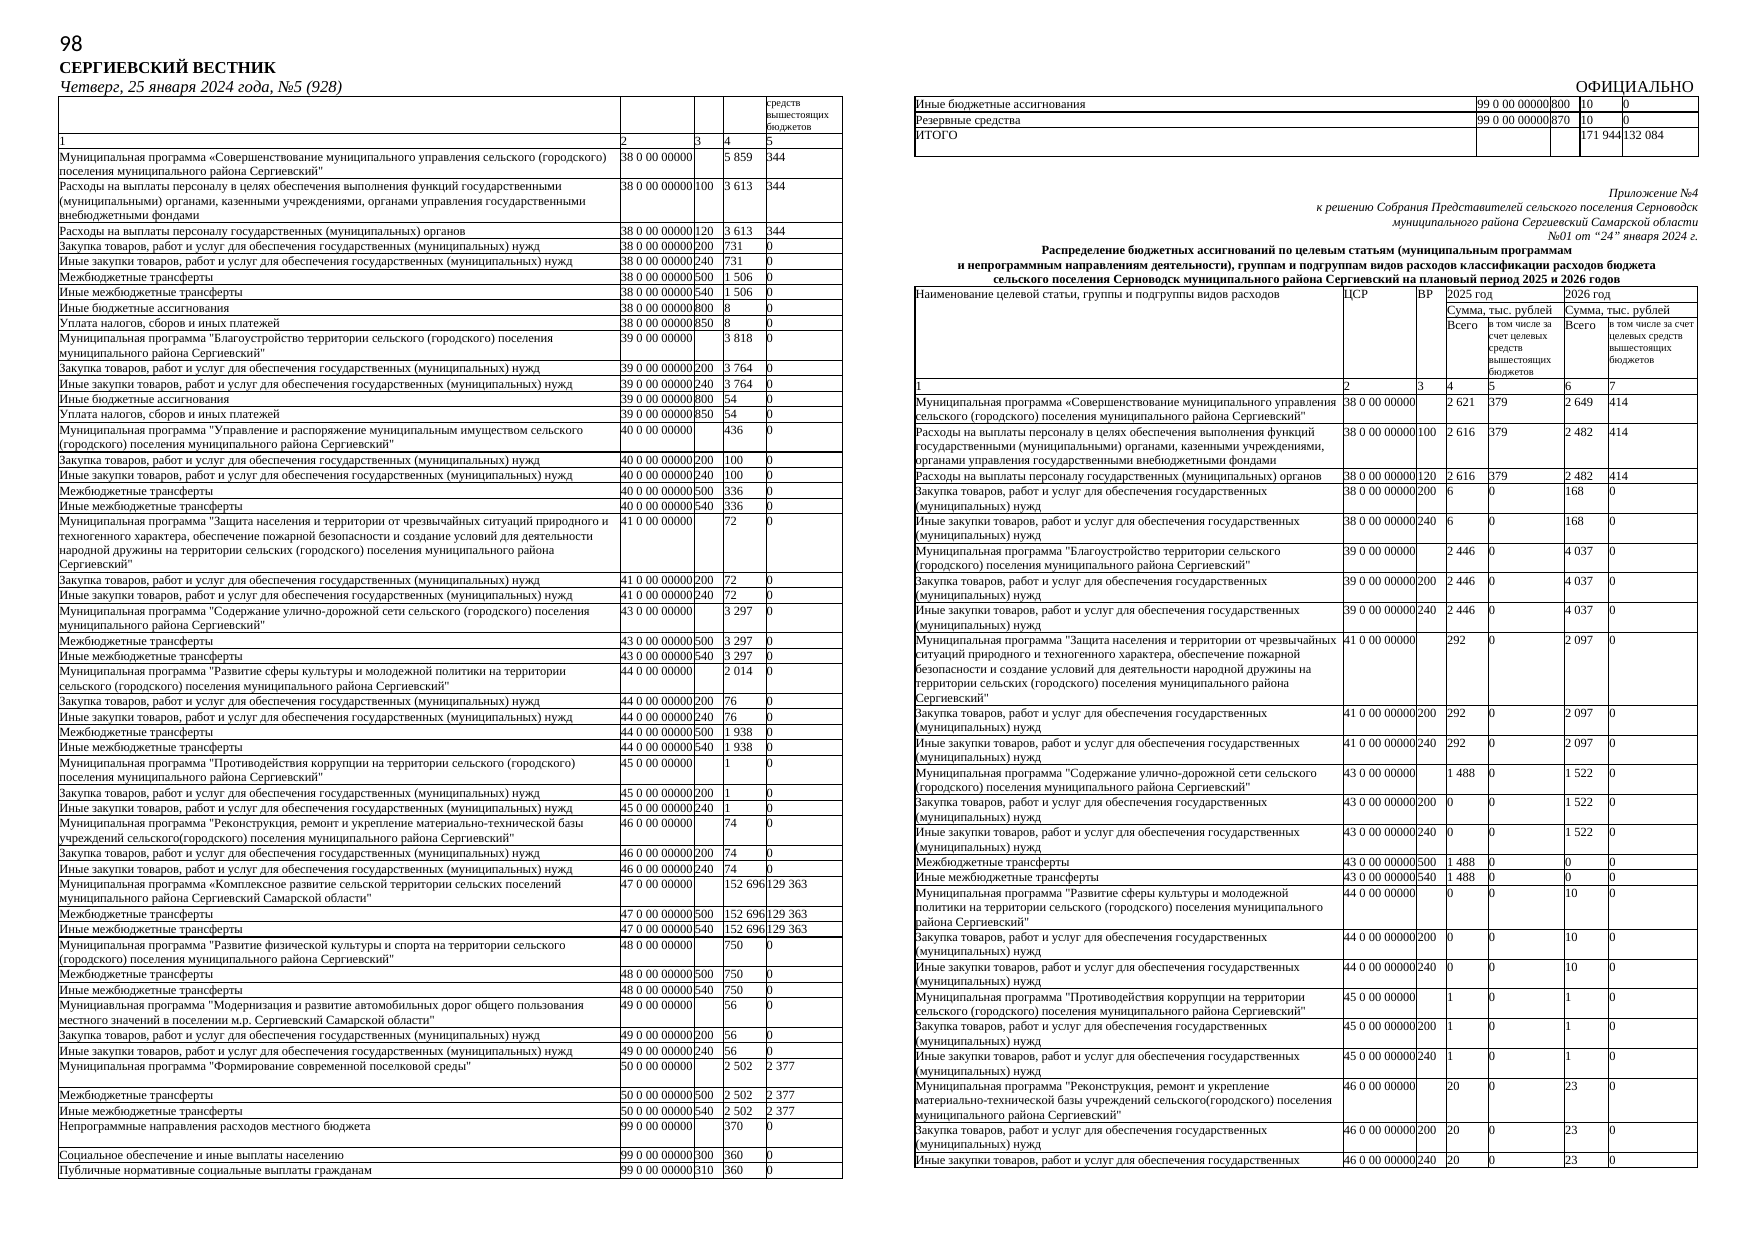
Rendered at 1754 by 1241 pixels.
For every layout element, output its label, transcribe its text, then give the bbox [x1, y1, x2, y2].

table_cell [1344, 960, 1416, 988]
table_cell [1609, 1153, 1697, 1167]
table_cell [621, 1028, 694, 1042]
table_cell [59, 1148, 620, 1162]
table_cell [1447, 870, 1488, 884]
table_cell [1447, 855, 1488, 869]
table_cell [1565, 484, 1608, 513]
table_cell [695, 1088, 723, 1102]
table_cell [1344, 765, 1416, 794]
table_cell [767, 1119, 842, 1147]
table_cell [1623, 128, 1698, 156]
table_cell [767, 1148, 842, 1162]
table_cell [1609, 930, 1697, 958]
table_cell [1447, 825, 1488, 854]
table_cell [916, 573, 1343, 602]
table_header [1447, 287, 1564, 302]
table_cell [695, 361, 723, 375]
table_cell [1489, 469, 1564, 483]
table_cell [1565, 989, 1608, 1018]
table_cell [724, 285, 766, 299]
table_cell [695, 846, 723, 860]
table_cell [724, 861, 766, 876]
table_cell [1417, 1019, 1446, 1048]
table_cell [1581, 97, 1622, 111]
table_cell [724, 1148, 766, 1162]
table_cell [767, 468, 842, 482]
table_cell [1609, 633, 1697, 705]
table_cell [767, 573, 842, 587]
text к решению Собрания Представителей сельского поселения Серноводск [915, 200, 1698, 214]
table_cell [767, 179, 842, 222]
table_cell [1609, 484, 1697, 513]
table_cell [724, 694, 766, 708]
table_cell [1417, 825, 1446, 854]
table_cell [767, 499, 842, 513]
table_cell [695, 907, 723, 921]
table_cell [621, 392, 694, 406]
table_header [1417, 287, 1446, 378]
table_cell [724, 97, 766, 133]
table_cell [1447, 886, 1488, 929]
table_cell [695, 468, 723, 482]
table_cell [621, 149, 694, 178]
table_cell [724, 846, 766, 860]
text и непрограммным направлениям деятельности), группам и подгруппам видов расходов классификации расходов бюджета [915, 257, 1698, 272]
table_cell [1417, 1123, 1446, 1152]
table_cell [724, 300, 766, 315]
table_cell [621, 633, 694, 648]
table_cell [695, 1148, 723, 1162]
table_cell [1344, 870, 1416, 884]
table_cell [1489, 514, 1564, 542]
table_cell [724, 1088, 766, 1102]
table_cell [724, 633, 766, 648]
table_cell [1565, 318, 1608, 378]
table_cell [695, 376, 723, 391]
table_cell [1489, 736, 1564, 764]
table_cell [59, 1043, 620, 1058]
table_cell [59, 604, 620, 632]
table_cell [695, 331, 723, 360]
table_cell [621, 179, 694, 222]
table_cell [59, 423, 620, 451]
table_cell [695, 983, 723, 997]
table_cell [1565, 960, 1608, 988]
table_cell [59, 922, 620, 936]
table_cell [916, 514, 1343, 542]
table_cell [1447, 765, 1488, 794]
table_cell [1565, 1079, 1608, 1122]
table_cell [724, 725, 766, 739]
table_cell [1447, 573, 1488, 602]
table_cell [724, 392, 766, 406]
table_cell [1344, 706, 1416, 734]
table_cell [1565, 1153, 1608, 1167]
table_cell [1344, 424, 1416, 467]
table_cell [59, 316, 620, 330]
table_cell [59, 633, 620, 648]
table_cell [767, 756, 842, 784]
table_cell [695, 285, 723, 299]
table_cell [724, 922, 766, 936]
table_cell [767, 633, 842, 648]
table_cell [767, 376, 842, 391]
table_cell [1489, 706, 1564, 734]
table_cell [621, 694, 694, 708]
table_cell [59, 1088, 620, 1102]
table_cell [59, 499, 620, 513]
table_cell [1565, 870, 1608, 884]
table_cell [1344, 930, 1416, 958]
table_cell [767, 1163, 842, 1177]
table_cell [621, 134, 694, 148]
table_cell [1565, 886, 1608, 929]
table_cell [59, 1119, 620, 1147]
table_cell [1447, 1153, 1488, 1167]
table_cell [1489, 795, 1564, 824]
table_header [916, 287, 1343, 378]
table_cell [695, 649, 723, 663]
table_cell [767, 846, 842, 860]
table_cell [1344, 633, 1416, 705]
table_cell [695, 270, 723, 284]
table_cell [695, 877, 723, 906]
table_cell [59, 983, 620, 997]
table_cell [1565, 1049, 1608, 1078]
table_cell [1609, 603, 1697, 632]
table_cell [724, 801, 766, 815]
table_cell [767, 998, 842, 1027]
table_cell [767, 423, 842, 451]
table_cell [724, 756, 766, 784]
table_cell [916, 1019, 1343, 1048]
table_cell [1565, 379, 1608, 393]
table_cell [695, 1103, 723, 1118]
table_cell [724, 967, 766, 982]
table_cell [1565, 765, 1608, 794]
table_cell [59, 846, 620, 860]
text Приложение №4 [915, 186, 1698, 200]
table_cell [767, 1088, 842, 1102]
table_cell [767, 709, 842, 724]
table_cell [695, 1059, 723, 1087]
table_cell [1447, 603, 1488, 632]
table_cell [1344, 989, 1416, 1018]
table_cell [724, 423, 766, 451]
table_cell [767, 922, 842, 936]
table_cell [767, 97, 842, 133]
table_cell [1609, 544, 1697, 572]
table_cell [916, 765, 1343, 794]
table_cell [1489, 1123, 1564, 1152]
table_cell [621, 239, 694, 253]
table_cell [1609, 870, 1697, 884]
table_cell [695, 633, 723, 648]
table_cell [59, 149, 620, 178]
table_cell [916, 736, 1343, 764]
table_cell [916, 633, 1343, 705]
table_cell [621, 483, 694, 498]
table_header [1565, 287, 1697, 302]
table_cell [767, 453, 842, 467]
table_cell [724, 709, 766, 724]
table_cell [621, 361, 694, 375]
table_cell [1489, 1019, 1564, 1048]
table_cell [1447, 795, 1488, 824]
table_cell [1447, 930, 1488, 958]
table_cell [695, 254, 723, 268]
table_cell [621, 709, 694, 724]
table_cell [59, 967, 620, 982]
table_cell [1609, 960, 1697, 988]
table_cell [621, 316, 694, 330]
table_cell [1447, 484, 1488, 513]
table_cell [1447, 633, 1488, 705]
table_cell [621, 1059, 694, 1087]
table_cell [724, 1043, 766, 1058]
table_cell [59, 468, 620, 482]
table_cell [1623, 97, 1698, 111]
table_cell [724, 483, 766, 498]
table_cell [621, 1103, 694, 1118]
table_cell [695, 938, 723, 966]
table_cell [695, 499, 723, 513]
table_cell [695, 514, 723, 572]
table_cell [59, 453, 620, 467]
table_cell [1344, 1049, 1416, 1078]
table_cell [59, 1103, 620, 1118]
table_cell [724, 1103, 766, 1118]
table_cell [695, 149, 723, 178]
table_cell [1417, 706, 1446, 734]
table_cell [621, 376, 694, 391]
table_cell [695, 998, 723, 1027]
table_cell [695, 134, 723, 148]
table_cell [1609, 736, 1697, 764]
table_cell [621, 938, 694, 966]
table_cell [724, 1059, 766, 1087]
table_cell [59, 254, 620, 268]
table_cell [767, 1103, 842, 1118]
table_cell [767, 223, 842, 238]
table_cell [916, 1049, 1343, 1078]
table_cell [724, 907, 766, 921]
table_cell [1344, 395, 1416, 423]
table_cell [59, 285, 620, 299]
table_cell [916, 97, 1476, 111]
text муниципального района Сергиевский Самарской области [915, 214, 1698, 229]
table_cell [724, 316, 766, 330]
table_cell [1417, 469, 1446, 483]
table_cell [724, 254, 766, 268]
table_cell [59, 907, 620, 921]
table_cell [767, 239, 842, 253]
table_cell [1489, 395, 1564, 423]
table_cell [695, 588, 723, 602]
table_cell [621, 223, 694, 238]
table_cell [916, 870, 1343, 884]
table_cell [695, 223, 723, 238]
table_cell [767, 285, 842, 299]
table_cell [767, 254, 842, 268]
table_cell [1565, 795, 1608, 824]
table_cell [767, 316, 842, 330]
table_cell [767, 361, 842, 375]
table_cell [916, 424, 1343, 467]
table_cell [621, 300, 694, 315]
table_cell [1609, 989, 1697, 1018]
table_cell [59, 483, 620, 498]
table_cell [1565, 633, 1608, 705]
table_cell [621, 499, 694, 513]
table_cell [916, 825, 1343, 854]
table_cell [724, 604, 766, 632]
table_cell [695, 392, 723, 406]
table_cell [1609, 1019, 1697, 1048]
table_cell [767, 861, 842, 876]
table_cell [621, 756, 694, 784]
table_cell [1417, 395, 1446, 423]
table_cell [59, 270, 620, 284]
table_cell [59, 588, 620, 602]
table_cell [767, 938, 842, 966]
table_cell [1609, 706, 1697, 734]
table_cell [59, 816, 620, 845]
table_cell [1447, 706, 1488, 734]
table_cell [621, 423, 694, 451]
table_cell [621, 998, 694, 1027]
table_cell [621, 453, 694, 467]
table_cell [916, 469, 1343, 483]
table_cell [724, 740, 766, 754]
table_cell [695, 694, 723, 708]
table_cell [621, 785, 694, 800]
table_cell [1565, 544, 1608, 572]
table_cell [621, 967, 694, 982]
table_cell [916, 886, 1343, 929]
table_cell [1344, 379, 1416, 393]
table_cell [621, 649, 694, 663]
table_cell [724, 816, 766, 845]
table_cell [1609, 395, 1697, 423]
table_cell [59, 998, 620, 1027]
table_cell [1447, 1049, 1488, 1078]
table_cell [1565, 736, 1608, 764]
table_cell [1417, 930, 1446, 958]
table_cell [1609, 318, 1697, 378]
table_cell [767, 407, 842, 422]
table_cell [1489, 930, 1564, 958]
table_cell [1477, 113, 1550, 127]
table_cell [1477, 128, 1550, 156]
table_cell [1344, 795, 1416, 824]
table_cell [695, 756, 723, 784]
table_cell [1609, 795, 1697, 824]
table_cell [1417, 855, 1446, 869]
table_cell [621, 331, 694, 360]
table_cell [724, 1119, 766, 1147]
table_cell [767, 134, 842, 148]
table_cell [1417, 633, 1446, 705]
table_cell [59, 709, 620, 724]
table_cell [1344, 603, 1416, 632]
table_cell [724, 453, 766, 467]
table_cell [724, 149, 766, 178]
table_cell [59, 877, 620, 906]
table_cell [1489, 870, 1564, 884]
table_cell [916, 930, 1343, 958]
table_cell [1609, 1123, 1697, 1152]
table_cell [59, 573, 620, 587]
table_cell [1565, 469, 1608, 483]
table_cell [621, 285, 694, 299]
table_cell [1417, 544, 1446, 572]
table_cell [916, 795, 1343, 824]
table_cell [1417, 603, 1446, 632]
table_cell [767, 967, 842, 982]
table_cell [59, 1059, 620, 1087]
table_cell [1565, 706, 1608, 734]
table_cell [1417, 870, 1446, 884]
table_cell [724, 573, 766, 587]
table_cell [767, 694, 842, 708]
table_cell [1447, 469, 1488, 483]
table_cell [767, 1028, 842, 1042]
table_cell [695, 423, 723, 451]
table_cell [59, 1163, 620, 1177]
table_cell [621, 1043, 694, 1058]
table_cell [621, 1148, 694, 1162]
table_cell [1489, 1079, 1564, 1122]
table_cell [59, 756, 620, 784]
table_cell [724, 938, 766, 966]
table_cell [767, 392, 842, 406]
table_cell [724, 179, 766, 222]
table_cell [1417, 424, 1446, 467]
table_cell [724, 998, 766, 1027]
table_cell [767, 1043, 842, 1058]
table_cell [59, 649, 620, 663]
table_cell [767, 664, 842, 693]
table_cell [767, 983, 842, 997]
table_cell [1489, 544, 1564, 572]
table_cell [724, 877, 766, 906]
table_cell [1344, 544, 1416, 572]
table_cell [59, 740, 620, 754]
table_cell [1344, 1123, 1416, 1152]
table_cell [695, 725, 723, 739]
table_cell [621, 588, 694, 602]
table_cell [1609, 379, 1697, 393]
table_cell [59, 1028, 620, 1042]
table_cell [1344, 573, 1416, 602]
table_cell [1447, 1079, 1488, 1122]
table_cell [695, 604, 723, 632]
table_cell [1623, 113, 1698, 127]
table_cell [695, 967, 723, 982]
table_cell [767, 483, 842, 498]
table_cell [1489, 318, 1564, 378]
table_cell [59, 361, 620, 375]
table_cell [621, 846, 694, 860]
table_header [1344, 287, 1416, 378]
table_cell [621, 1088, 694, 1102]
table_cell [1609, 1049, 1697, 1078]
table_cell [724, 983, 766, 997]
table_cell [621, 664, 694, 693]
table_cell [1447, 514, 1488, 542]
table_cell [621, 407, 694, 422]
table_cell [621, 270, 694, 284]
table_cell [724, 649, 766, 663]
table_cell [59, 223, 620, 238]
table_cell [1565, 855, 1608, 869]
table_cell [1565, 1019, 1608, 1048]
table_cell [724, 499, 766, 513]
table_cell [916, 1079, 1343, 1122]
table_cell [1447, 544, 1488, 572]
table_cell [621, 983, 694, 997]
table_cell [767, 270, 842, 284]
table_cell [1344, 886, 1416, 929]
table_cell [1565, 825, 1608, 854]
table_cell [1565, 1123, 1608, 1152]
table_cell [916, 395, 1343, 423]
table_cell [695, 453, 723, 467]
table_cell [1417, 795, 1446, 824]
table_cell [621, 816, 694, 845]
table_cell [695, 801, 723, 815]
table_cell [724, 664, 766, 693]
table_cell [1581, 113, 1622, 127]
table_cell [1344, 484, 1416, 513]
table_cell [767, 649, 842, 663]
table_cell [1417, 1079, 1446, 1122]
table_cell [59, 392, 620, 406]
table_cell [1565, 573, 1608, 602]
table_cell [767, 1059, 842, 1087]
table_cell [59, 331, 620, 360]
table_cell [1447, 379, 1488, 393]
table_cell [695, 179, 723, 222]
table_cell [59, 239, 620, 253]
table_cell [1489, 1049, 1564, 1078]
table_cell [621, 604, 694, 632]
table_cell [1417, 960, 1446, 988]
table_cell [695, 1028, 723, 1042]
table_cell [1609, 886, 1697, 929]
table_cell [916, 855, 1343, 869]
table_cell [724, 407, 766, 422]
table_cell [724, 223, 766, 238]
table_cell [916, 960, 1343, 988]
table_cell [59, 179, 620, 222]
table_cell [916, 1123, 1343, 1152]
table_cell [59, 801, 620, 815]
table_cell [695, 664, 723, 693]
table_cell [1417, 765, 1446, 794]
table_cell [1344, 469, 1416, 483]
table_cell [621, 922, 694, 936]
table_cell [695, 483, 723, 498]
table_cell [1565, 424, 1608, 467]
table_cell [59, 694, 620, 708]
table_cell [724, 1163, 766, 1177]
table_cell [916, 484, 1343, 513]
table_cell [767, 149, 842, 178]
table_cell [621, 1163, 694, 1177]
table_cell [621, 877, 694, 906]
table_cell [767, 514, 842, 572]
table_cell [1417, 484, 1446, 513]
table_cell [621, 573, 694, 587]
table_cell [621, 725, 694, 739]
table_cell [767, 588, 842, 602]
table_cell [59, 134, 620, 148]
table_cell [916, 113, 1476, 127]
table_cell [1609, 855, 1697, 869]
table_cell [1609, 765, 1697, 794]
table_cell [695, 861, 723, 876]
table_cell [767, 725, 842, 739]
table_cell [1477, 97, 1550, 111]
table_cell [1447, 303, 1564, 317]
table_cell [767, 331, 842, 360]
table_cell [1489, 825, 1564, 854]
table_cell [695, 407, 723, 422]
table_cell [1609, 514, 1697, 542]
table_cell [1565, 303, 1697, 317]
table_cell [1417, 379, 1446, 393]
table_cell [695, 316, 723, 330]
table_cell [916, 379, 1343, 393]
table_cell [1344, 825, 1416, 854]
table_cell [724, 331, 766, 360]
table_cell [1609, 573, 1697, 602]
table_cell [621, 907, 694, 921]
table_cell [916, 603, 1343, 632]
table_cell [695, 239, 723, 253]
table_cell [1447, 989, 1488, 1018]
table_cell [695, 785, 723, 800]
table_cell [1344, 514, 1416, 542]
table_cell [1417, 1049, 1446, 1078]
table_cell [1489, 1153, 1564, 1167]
text №01 от “24” января 2024 г. [915, 229, 1698, 243]
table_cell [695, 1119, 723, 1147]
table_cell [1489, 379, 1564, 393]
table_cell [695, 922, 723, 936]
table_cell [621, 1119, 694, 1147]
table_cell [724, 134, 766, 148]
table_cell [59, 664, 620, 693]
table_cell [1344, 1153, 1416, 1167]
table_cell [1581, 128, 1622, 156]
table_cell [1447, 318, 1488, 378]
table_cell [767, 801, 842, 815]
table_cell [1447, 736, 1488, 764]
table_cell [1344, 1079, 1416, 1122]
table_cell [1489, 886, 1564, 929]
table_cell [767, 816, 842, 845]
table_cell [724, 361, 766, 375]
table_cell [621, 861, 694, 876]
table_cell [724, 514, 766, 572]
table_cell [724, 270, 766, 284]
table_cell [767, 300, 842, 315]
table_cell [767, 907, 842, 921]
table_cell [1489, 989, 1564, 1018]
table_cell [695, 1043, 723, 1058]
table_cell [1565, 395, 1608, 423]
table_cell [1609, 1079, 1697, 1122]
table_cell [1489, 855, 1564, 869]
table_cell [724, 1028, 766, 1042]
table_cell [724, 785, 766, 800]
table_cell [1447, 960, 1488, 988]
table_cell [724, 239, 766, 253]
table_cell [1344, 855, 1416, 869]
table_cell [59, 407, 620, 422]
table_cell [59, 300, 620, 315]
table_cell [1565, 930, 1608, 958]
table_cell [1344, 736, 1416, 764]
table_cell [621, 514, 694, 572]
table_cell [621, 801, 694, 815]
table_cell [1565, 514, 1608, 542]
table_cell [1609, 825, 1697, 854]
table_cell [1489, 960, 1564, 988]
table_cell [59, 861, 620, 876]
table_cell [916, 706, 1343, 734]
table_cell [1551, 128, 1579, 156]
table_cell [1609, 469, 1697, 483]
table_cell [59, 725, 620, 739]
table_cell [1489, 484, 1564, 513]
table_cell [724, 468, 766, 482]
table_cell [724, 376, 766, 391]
text сельского поселения Серноводск муниципального района Сергиевский на плановый период 2025 и 2026 годов [915, 272, 1698, 286]
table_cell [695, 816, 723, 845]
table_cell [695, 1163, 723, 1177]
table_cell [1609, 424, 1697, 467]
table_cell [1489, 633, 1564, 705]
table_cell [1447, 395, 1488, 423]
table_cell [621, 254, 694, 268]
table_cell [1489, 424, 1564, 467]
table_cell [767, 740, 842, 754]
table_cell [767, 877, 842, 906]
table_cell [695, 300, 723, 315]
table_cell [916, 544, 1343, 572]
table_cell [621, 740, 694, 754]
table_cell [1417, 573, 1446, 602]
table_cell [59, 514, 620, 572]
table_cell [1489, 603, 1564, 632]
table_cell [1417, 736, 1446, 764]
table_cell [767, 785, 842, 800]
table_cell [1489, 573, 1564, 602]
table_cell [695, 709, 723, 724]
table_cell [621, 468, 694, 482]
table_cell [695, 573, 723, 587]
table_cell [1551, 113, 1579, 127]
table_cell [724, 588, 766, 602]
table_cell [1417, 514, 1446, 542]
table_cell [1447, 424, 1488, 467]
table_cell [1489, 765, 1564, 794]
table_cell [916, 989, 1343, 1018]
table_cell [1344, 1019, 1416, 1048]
text Распределение бюджетных ассигнований по целевым статьям (муниципальным программам [915, 243, 1698, 257]
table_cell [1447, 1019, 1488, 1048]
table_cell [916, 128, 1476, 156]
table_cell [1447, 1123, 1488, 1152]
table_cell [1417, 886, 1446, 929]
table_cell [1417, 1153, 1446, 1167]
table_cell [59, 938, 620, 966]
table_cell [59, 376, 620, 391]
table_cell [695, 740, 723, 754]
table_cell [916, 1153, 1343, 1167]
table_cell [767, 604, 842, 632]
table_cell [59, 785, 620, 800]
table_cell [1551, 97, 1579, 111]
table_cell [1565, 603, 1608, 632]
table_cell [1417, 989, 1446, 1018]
